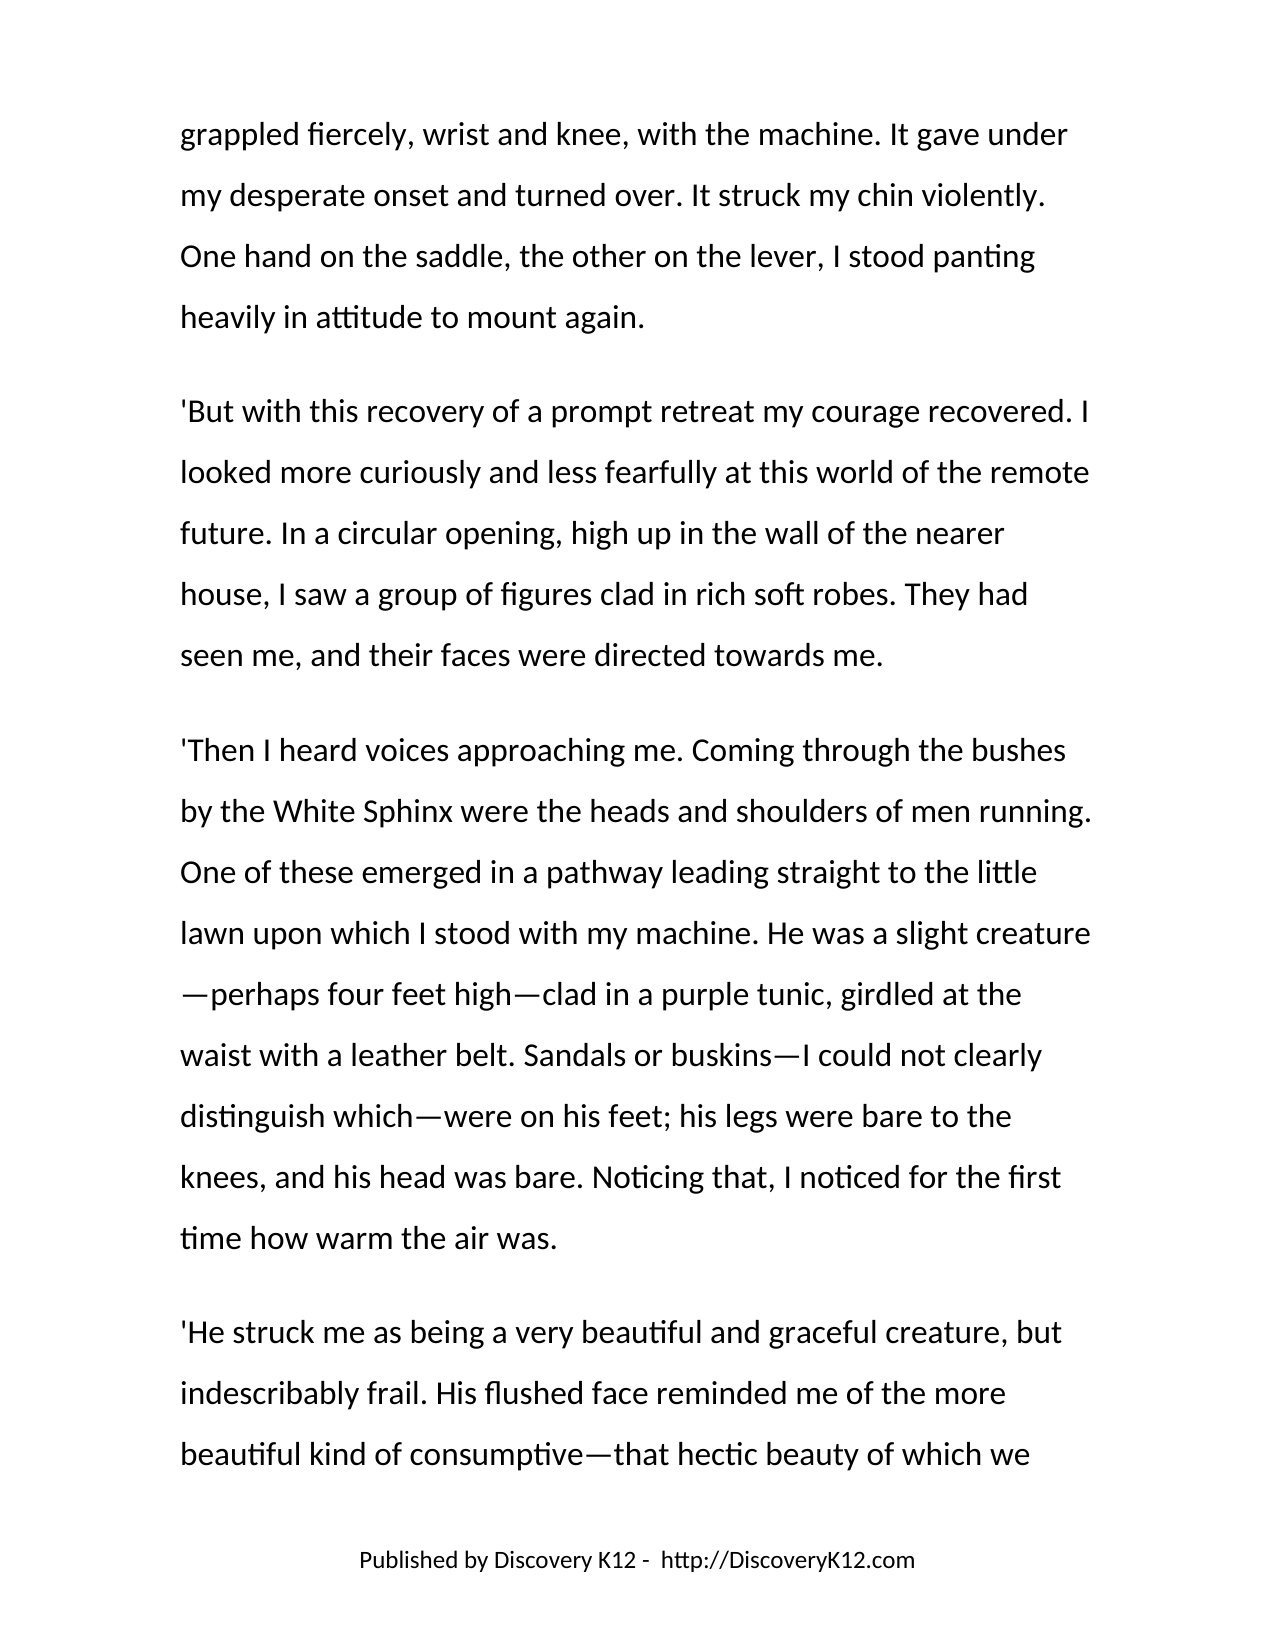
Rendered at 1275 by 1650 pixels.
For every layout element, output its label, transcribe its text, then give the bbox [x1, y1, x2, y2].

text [180, 112, 1095, 336]
text 'But with this recovery of a prompt retreat my courage recovered. I looked more curiously and less fearfully at this world of the remote future. In a circular opening, high up in the wall of the nearer house, I saw a group of figures clad in rich soft robes. They had seen me, and their faces were directed towards me. [180, 390, 1095, 675]
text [180, 1311, 1095, 1474]
text 'Then I heard voices approaching me. Coming through the bushes by the White Sphinx were the heads and shoulders of men running. One of these emerged in a pathway leading straight to the little lawn upon which I stood with my machine. He was a slight creature—perhaps four feet high—clad in a purple tunic, girdled at the waist with a leather belt. Sandals or buskins—I could not clearly distinguish which—were on his feet; his legs were bare to the knees, and his head was bare. Noticing that, I noticed for the first time how warm the air was. [180, 728, 1095, 1258]
